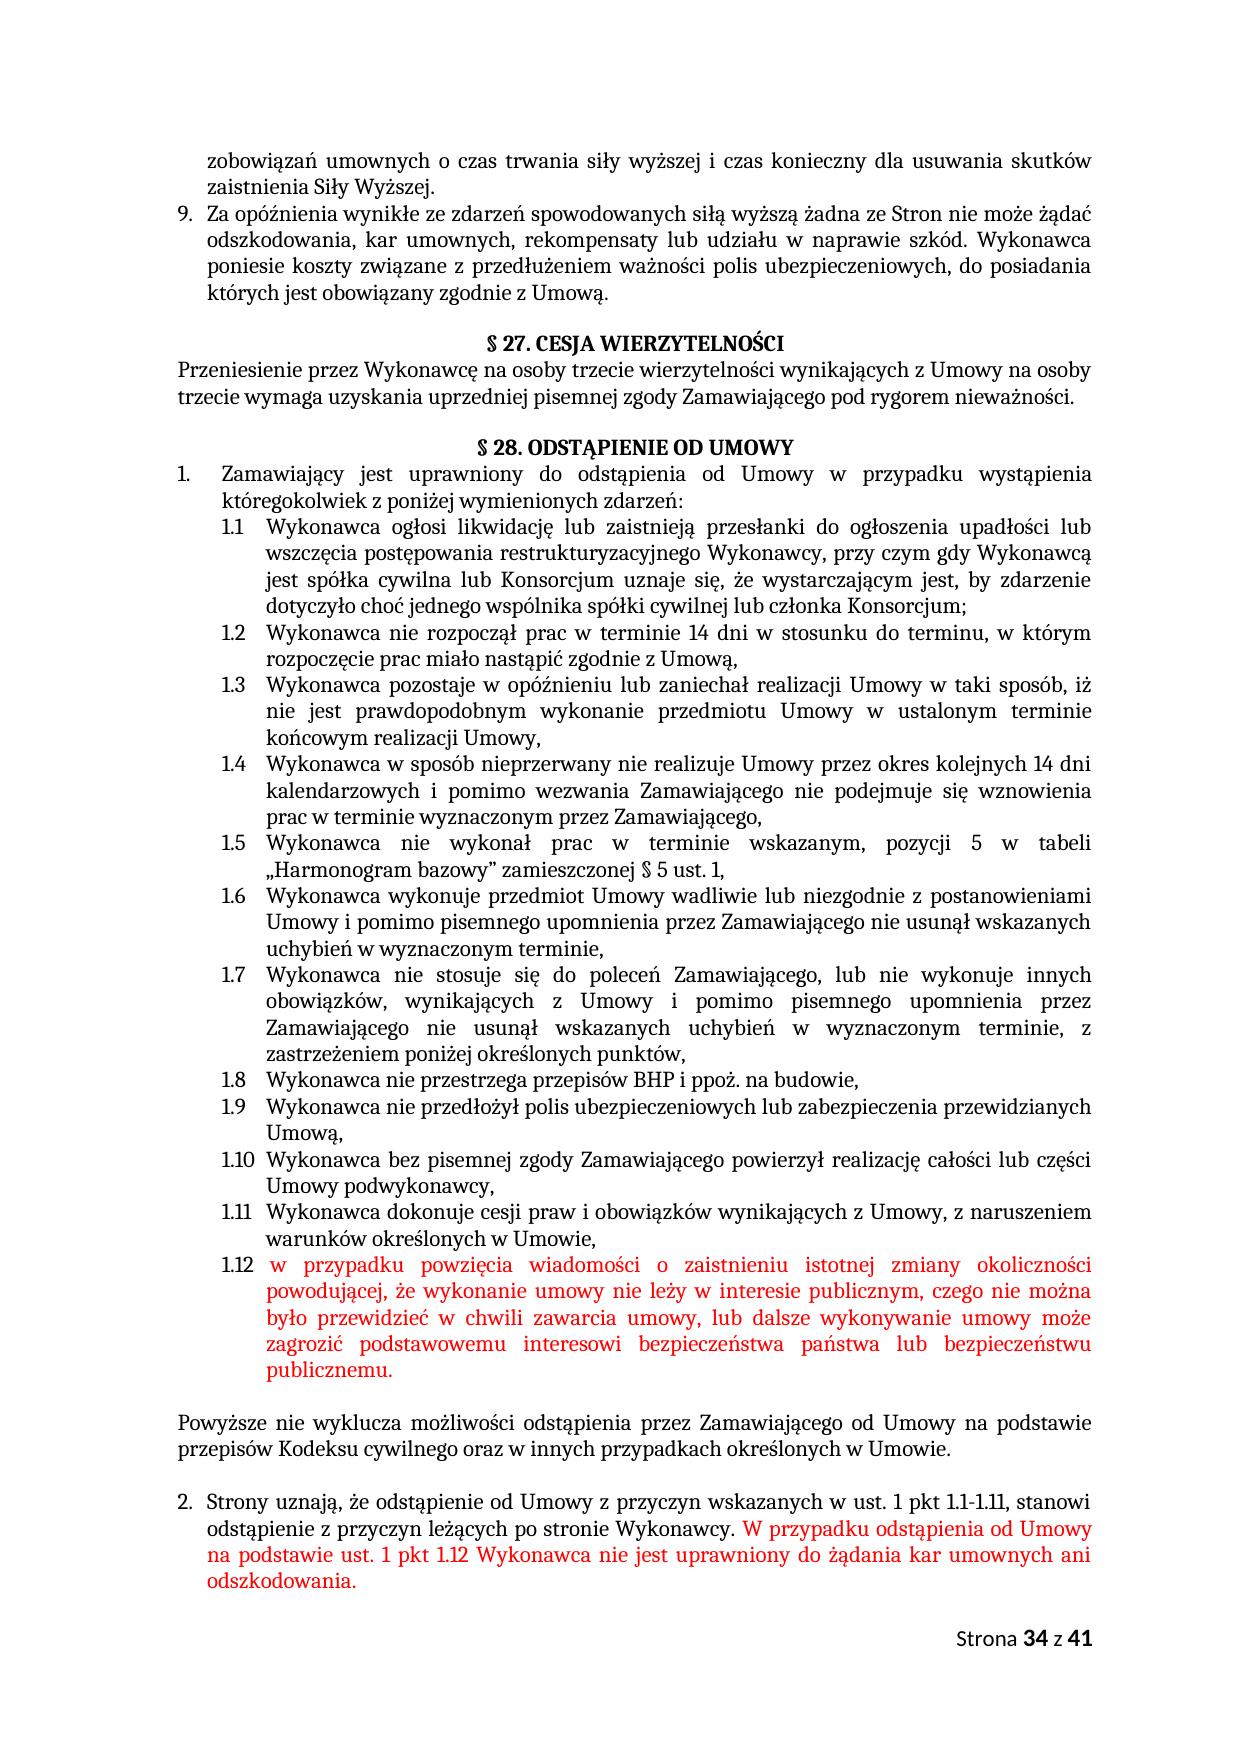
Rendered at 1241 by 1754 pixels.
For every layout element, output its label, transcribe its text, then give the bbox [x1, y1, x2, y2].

text Powyższe nie wyklucza możliwości odstąpienia przez Zamawiającego od Umowy na podstawie przepisów Kodeksu cywilnego oraz w innych przypadkach określonych w Umowie. [177, 1410, 1093, 1463]
list Zamawiający jest uprawniony do odstąpienia od Umowy w przypadku wystąpienia któregokolwiek z poniżej wymienionych zdarzeń: [177, 461, 1093, 514]
list Strony uznają, że odstąpienie od Umowy z przyczyn wskazanych w ust. 1 pkt 1.1-1.11, stanowi odstąpienie z przyczyn leżących po stronie Wykonawcy. W przypadku odstąpienia od Umowy na podstawie ust. 1 pkt 1.12 Wykonawca nie jest uprawniony do żądania kar umownych ani odszkodowania. [177, 1489, 1093, 1594]
text 1.2 Wykonawca nie rozpoczął prac w terminie 14 dni w stosunku do terminu, w którym rozpoczęcie prac miało nastąpić zgodnie z Umową, [222, 619, 1093, 672]
text 1.5 Wykonawca nie wykonał prac w terminie wskazanym, pozycji 5 w tabeli „Harmonogram bazowy” zamieszczonej § 5 ust. 1, [222, 830, 1093, 883]
text Przeniesienie przez Wykonawcę na osoby trzecie wierzytelności wynikających z Umowy na osoby trzecie wymaga uzyskania uprzedniej pisemnej zgody Zamawiającego pod rygorem nieważności. [177, 357, 1093, 410]
text 1.10 Wykonawca bez pisemnej zgody Zamawiającego powierzył realizację całości lub części Umowy podwykonawcy, [222, 1146, 1093, 1199]
text 1.4 Wykonawca w sposób nieprzerwany nie realizuje Umowy przez okres kolejnych 14 dni kalendarzowych i pomimo wezwania Zamawiającego nie podejmuje się wznowienia prac w terminie wyznaczonym przez Zamawiającego, [222, 751, 1093, 830]
text 1.8 Wykonawca nie przestrzega przepisów BHP i ppoż. na budowie, [222, 1067, 1093, 1094]
text 1.12 w przypadku powzięcia wiadomości o zaistnieniu istotnej zmiany okoliczności powodującej, że wykonanie umowy nie leży w interesie publicznym, czego nie można było przewidzieć w chwili zawarcia umowy, lub dalsze wykonywanie umowy może zagrozić podstawowemu interesowi bezpieczeństwa państwa lub bezpieczeństwu publicznemu. [222, 1252, 1093, 1383]
text 1.11 Wykonawca dokonuje cesji praw i obowiązków wynikających z Umowy, z naruszeniem warunków określonych w Umowie, [222, 1199, 1093, 1252]
text 1.1 Wykonawca ogłosi likwidację lub zaistnieją przesłanki do ogłoszenia upadłości lub wszczęcia postępowania restrukturyzacyjnego Wykonawcy, przy czym gdy Wykonawcą jest spółka cywilna lub Konsorcjum uznaje się, że wystarczającym jest, by zdarzenie dotyczyło choć jednego wspólnika spółki cywilnej lub członka Konsorcjum; [222, 514, 1093, 619]
text 1.7 Wykonawca nie stosuje się do poleceń Zamawiającego, lub nie wykonuje innych obowiązków, wynikających z Umowy i pomimo pisemnego upomnienia przez Zamawiającego nie usunął wskazanych uchybień w wyznaczonym terminie, z zastrzeżeniem poniżej określonych punktów, [222, 962, 1093, 1067]
text 1.3 Wykonawca pozostaje w opóźnieniu lub zaniechał realizacji Umowy w taki sposób, iż nie jest prawdopodobnym wykonanie przedmiotu Umowy w ustalonym terminie końcowym realizacji Umowy, [222, 672, 1093, 751]
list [177, 148, 1093, 200]
text § 27. CESJA WIERZYTELNOŚCI [177, 331, 1093, 357]
text 1.9 Wykonawca nie przedłożył polis ubezpieczeniowych lub zabezpieczenia przewidzianych Umową, [222, 1094, 1093, 1146]
text § 28. ODSTĄPIENIE OD UMOWY [177, 435, 1093, 461]
list Za opóźnienia wynikłe ze zdarzeń spowodowanych siłą wyższą żadna ze Stron nie może żądać odszkodowania, kar umownych, rekompensaty lub udziału w naprawie szkód. Wykonawca poniesie koszty związane z przedłużeniem ważności polis ubezpieczeniowych, do posiadania których jest obowiązany zgodnie z Umową. [177, 200, 1093, 306]
text 1.6 Wykonawca wykonuje przedmiot Umowy wadliwie lub niezgodnie z postanowieniami Umowy i pomimo pisemnego upomnienia przez Zamawiającego nie usunął wskazanych uchybień w wyznaczonym terminie, [222, 883, 1093, 962]
